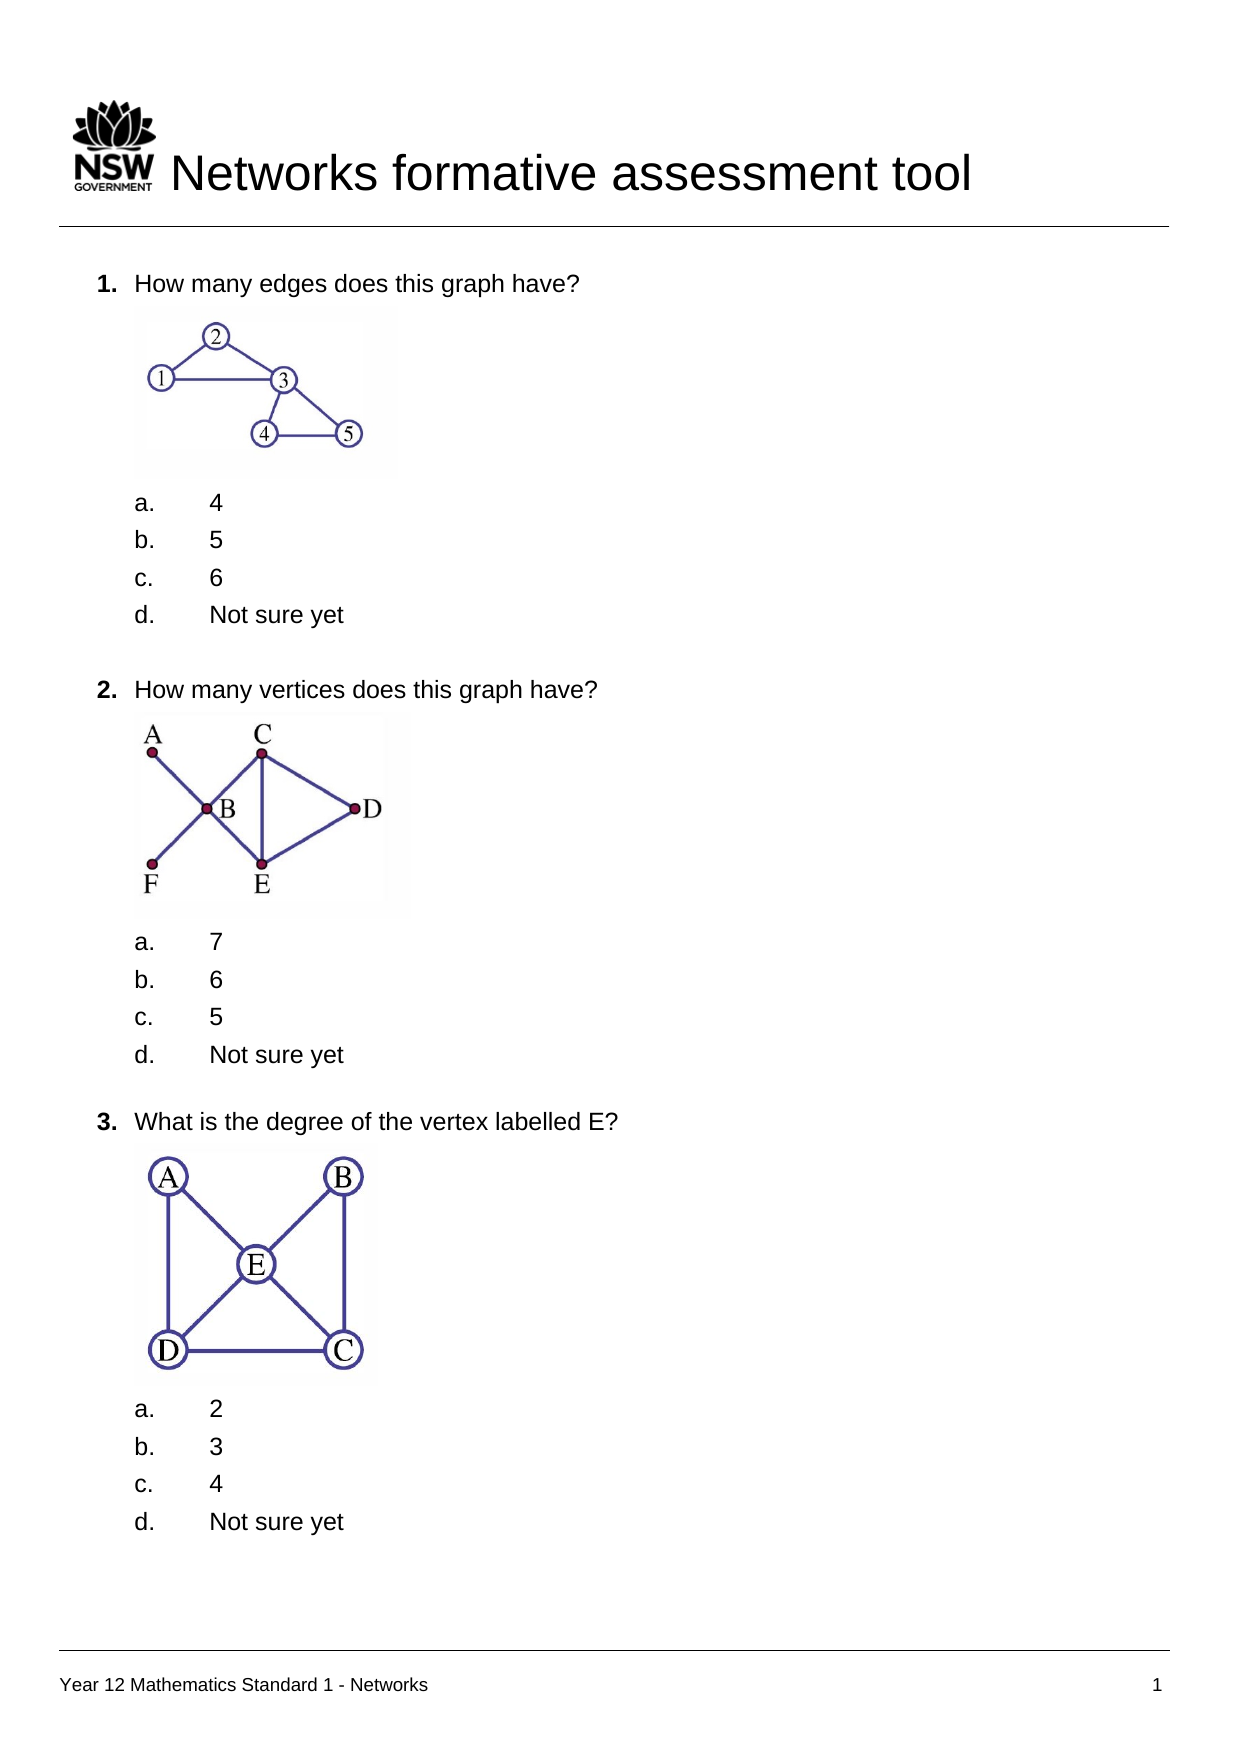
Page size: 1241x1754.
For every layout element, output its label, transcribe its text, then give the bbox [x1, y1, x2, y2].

picture [134, 1143, 379, 1386]
subtitle Networks formative assessment tool [59, 100, 1169, 226]
list 4 [134, 1469, 1169, 1498]
list Not sure yet [134, 1039, 1169, 1098]
list How many vertices does this graph have? [97, 675, 1169, 704]
list 5 [134, 1002, 1169, 1031]
list Not sure yet [134, 1506, 1169, 1536]
list 3 [134, 1431, 1169, 1461]
list 6 [134, 562, 1169, 592]
list 6 [134, 964, 1169, 993]
picture [72, 100, 156, 191]
list How many edges does this graph have? [97, 268, 1169, 298]
list What is the degree of the vertex labelled E? [97, 1106, 1169, 1135]
list 5 [134, 525, 1169, 554]
list 2 [134, 1394, 1169, 1423]
picture [134, 306, 399, 479]
list 4 [134, 487, 1169, 517]
picture [134, 712, 411, 919]
list 7 [134, 927, 1169, 956]
list Not sure yet [134, 600, 1169, 629]
